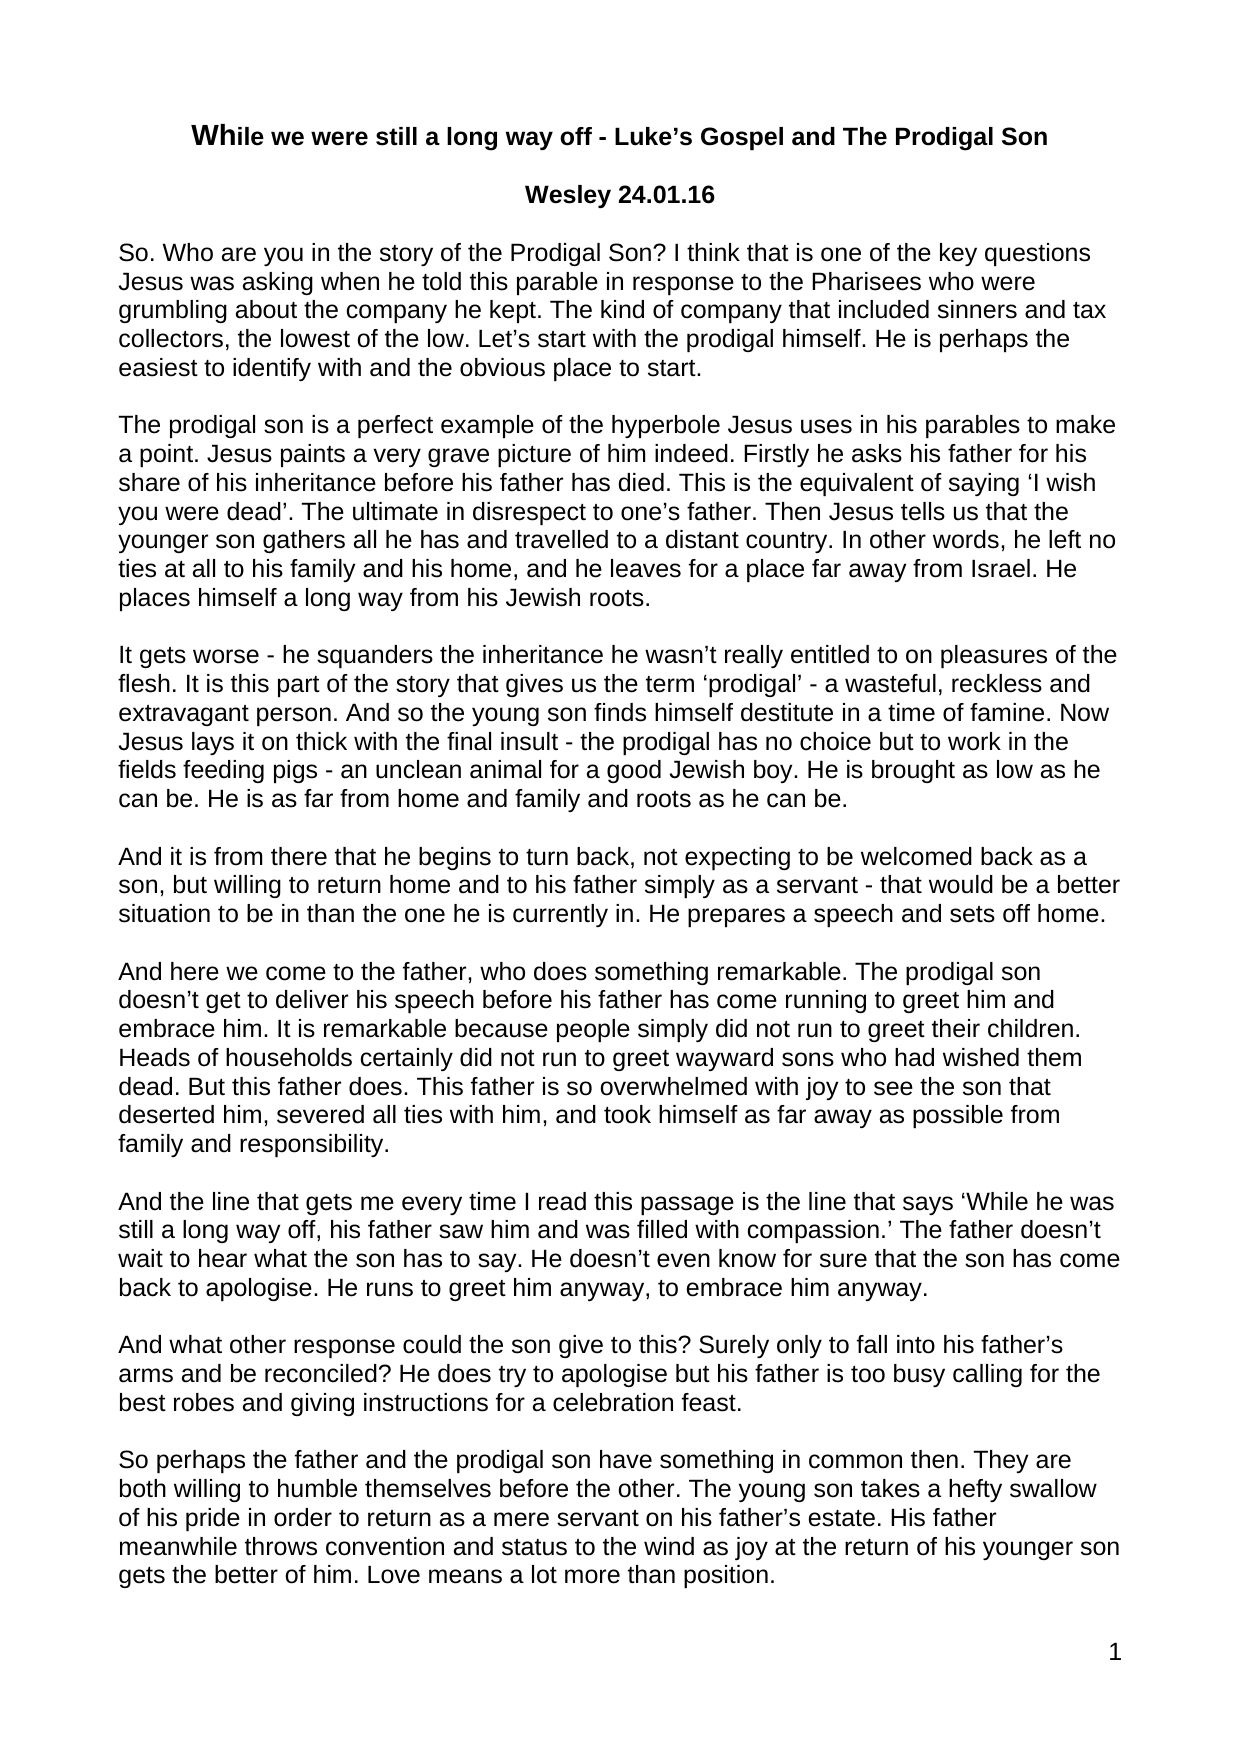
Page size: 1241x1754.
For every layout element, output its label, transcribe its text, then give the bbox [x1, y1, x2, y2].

text And it is from there that he begins to turn back, not expecting to be welcomed back as a son, but willing to return home and to his father simply as a servant - that would be a better situation to be in than the one he is currently in. He prepares a speech and sets off home. [118, 842, 1122, 928]
text And the line that gets me every time I read this passage is the line that says ‘While he was still a long way off, his father saw him and was filled with compassion.’ The father doesn’t wait to hear what the son has to say. He doesn’t even know for sure that the son has come back to apologise. He runs to greet him anyway, to embrace him anyway. [118, 1187, 1122, 1302]
text And what other response could the son give to this? Surely only to fall into his father’s arms and be reconciled? He does try to apologise but his father is too busy calling for the best robes and giving instructions for a celebration feast. [118, 1330, 1122, 1417]
text While we were still a long way off - Luke’s Gospel and The Prodigal Son [118, 118, 1122, 152]
text So. Who are you in the story of the Prodigal Son? I think that is one of the key questions Jesus was asking when he told this parable in response to the Pharisees who were grumbling about the company he kept. The kind of company that included sinners and tax collectors, the lowest of the low. Let’s start with the prodigal himself. He is perhaps the easiest to identify with and the obvious place to start. [118, 238, 1122, 382]
text So perhaps the father and the prodigal son have something in common then. They are both willing to humble themselves before the other. The young son takes a hefty swallow of his pride in order to return as a mere servant on his father’s estate. His father meanwhile throws convention and status to the wind as joy at the return of his younger son gets the better of him. Love means a lot more than position. [118, 1445, 1122, 1589]
text It gets worse - he squanders the inheritance he wasn’t really entitled to on pleasures of the flesh. It is this part of the story that gives us the term ‘prodigal’ - a wasteful, reckless and extravagant person. And so the young son finds himself destitute in a time of famine. Now Jesus lays it on thick with the final insult - the prodigal has no choice but to work in the fields feeding pigs - an unclean animal for a good Jewish boy. He is brought as low as he can be. He is as far from home and family and roots as he can be. [118, 640, 1122, 813]
text And here we come to the father, who does something remarkable. The prodigal son doesn’t get to deliver his speech before his father has come running to greet him and embrace him. It is remarkable because people simply did not run to greet their children. Heads of households certainly did not run to greet wayward sons who had wished them dead. But this father does. This father is so overwhelmed with joy to see the son that deserted him, severed all ties with him, and took himself as far away as possible from family and responsibility. [118, 957, 1122, 1158]
text Wesley 24.01.16 [118, 180, 1122, 209]
text The prodigal son is a perfect example of the hyperbole Jesus uses in his parables to make a point. Jesus paints a very grave picture of him indeed. Firstly he asks his father for his share of his inheritance before his father has died. This is the equivalent of saying ‘I wish you were dead’. The ultimate in disrespect to one’s father. Then Jesus tells us that the younger son gathers all he has and travelled to a distant country. In other words, he left no ties at all to his family and his home, and he leaves for a place far away from Israel. He places himself a long way from his Jewish roots. [118, 410, 1122, 612]
